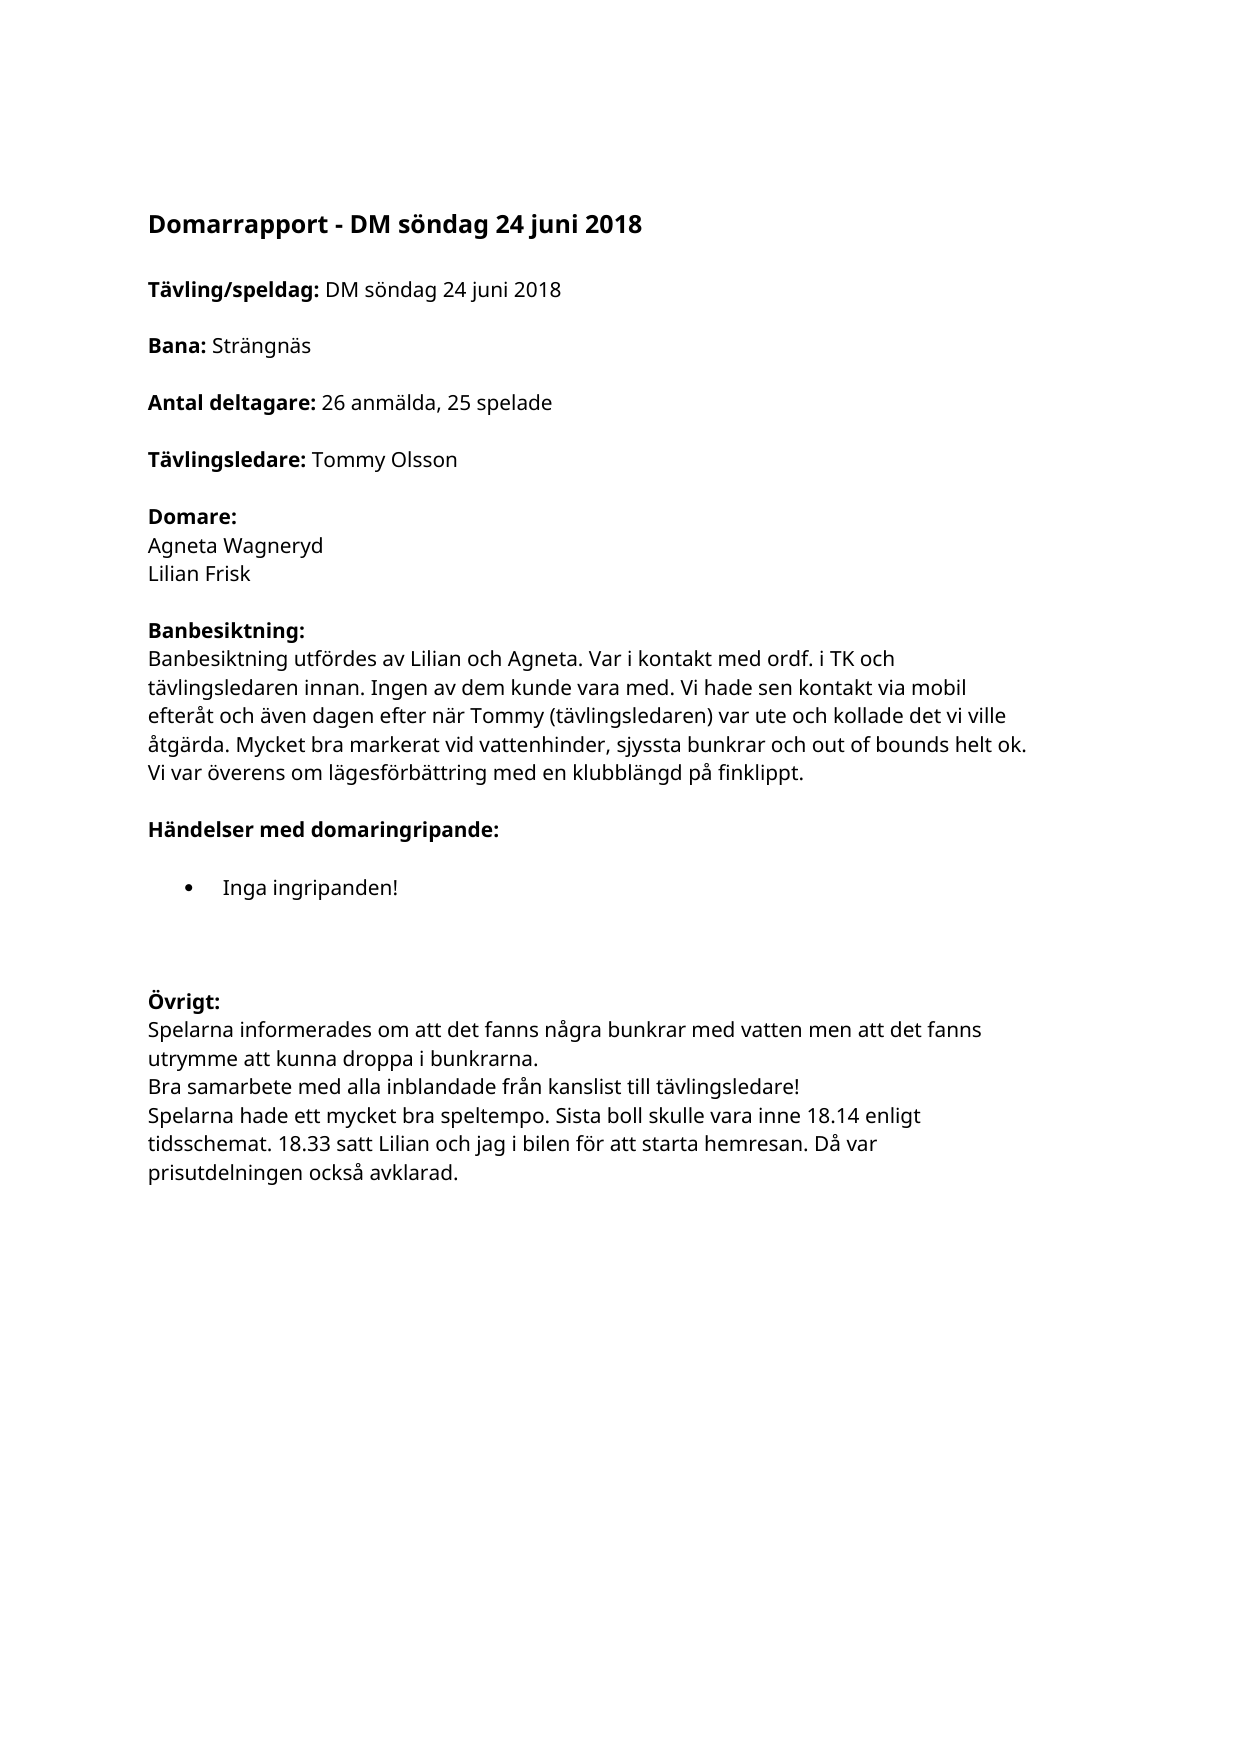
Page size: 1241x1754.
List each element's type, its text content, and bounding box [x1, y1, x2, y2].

list Inga ingripanden! [185, 873, 1033, 901]
text Domarrapport - DM söndag 24 juni 2018 Tävling/speldag: DM söndag 24 juni 2018 Bana: Strängnäs Antal deltagare: 26 anmälda, 25 spelade Tävlingsledare: Tommy Olsson Domare: Agneta Wagneryd Lilian Frisk Banbesiktning: Banbesiktning utfördes av Lilian och Agneta. Var i kontakt med ordf. i TK och tävlingsledaren innan. Ingen av dem kunde vara med. Vi hade sen kontakt via mobil efteråt och även dagen efter när Tommy (tävlingsledaren) var ute och kollade det vi ville åtgärda. Mycket bra markerat vid vattenhinder, sjyssta bunkrar och out of bounds helt ok. Vi var överens om lägesförbättring med en klubblängd på finklippt. Händelser med domaringripande: [148, 207, 1033, 843]
text Övrigt: Spelarna informerades om att det fanns några bunkrar med vatten men att det fanns utrymme att kunna droppa i bunkrarna. Bra samarbete med alla inblandade från kanslist till tävlingsledare! Spelarna hade ett mycket bra speltempo. Sista boll skulle vara inne 18.14 enligt tidsschemat. 18.33 satt Lilian och jag i bilen för att starta hemresan. Då var prisutdelningen också avklarad. [148, 930, 1033, 1215]
